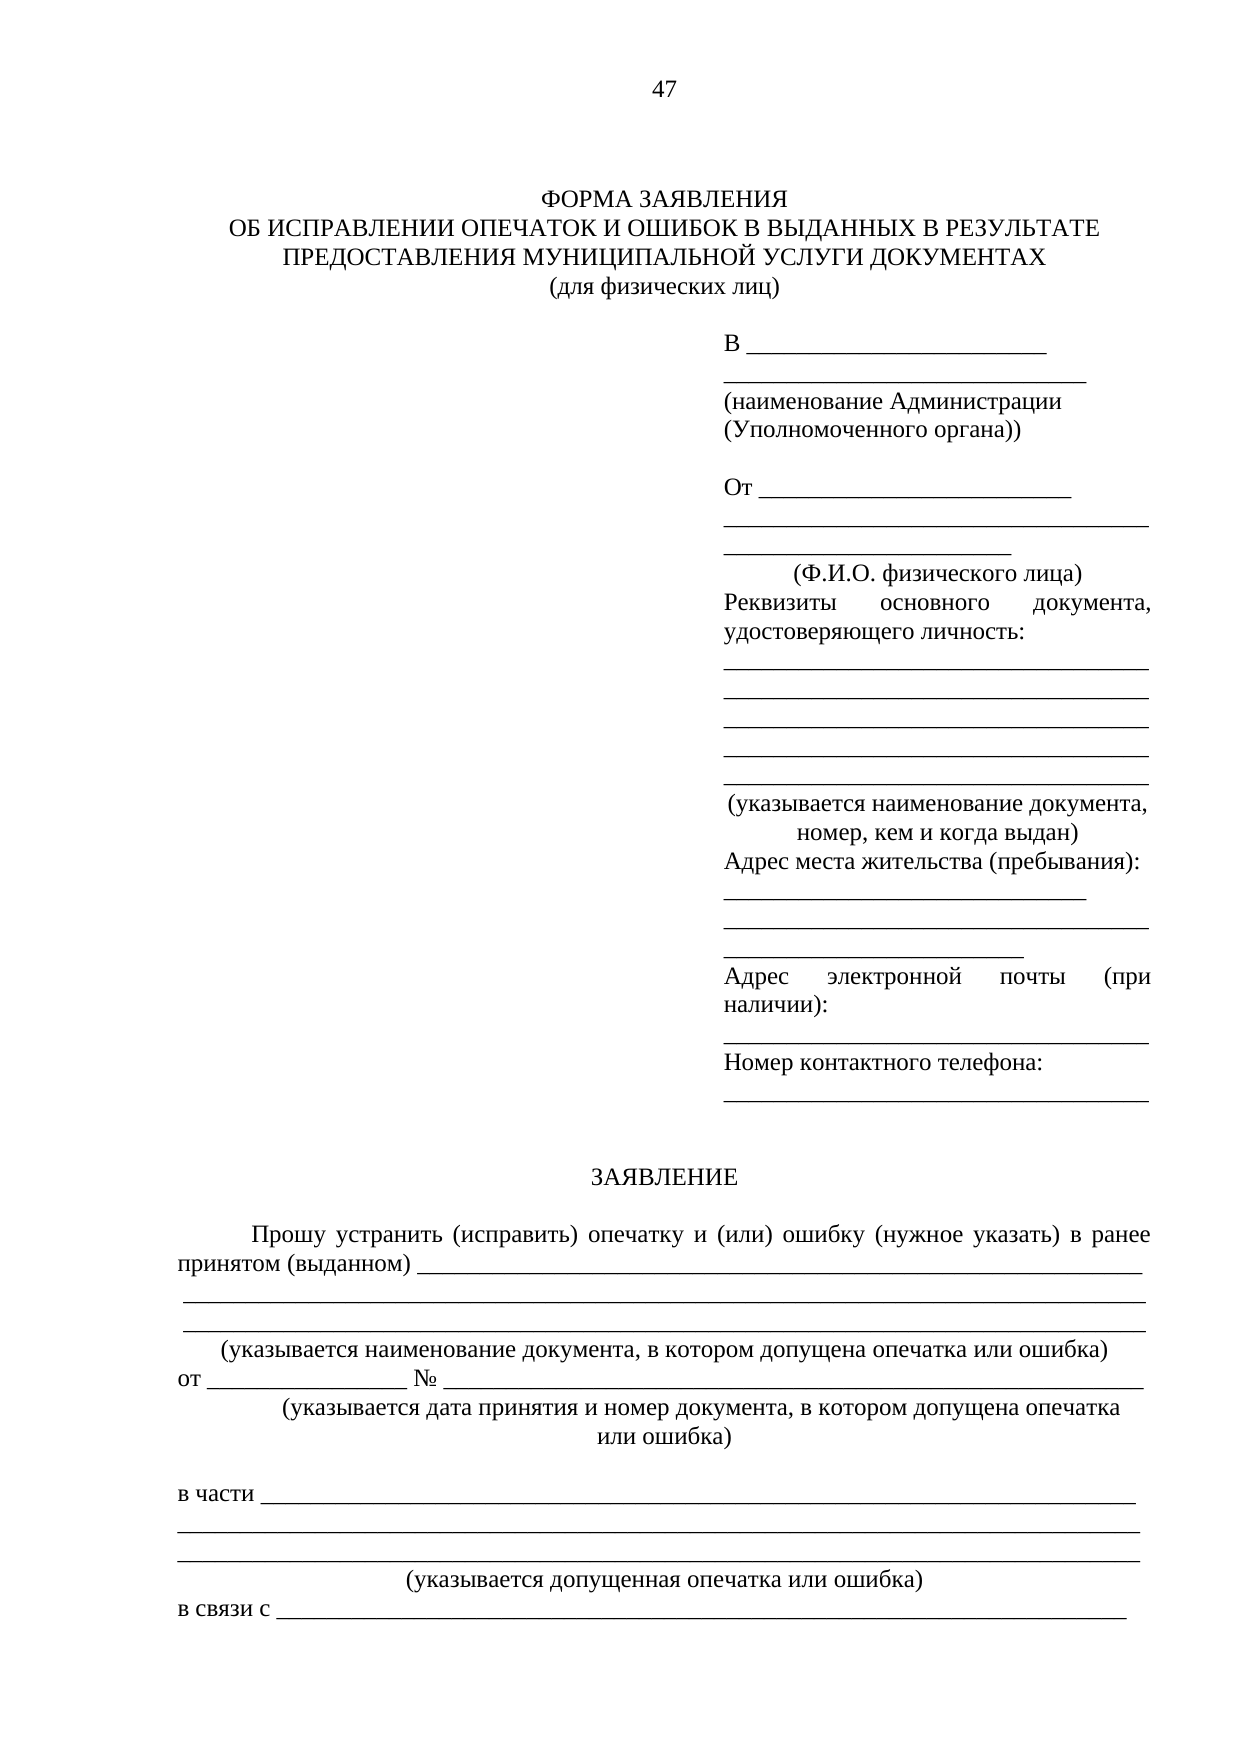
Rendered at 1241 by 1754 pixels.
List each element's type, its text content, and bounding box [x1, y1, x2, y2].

text в части ______________________________________________________________________ [177, 1478, 1152, 1507]
text В ________________________ [723, 328, 1152, 357]
text _________________________________________________________ [723, 501, 1152, 558]
text __________________________________________________________________________________________________________________________________________________________ [177, 1507, 1152, 1564]
text Адрес места жительства (пребывания): [723, 846, 1152, 874]
text в связи с ____________________________________________________________________ [177, 1593, 1152, 1622]
text Реквизиты основного документа, удостоверяющего личность: [723, 587, 1152, 644]
text _____________________________________________________________________________ _____________________________________________________________________________ (указывается наименование документа, в котором допущена опечатка или ошибка) [177, 1277, 1152, 1363]
text (указывается наименование документа, номер, кем и когда выдан) [723, 788, 1152, 846]
text (указывается допущенная опечатка или ошибка) [177, 1564, 1152, 1593]
text Адрес электронной почты (при наличии): [723, 961, 1152, 1018]
text (для физических лиц) [177, 271, 1152, 299]
text __________________________________ [723, 1076, 1152, 1104]
text _____________________________ __________________________________________________________ [723, 874, 1152, 961]
text (Ф.И.О. физического лица) [723, 558, 1152, 587]
text __________________________________ [723, 644, 1152, 673]
text ЗАЯВЛЕНИЕ [177, 1162, 1152, 1191]
text ФОРМА ЗАЯВЛЕНИЯ [177, 184, 1152, 213]
text _____________________________ [723, 357, 1152, 386]
text от ________________ № ________________________________________________________ [177, 1363, 1152, 1392]
text __________________________________ [723, 1018, 1152, 1047]
text ОБ ИСПРАВЛЕНИИ ОПЕЧАТОК И ОШИБОК В ВЫДАННЫХ В РЕЗУЛЬТАТЕ ПРЕДОСТАВЛЕНИЯ МУНИЦИПАЛЬНОЙ УСЛУГИ ДОКУМЕНТАХ [177, 213, 1152, 271]
text Прошу устранить (исправить) опечатку и (или) ошибку (нужное указать) в ранее принятом (выданном) __________________________________________________________ [177, 1219, 1152, 1277]
text (наименование Администрации (Уполномоченного органа)) [723, 386, 1152, 443]
text Номер контактного телефона: [723, 1047, 1152, 1076]
text От _________________________ [723, 472, 1152, 501]
text ________________________________________________________________________________________________________________________________________ [723, 673, 1152, 788]
text (указывается дата принятия и номер документа, в котором допущена опечатка или ошибка) [177, 1392, 1152, 1449]
